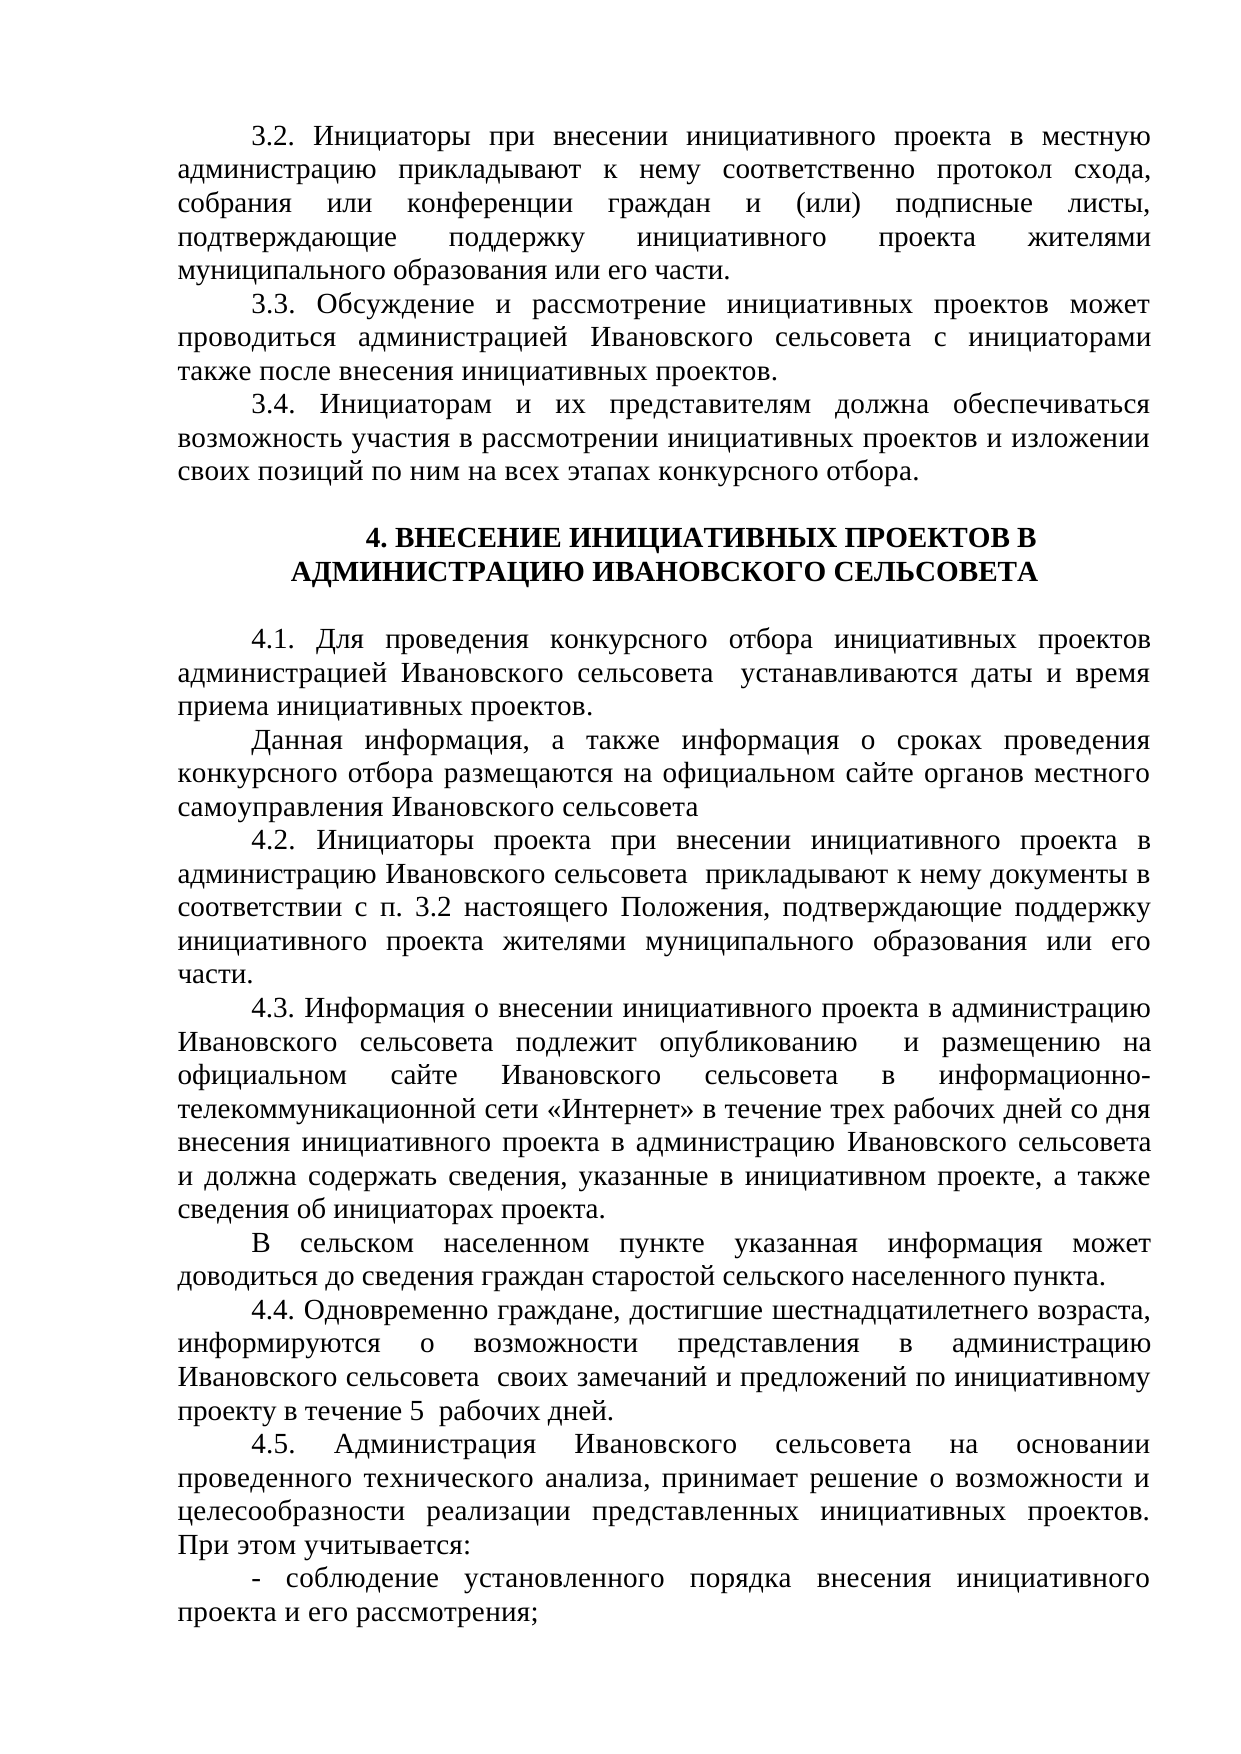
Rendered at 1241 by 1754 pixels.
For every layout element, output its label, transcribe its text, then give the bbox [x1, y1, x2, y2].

text 4.4. Одновременно граждане, достигшие шестнадцатилетнего возраста, информируются о возможности представления в администрацию Ивановского сельсовета своих замечаний и предложений по инициативному проекту в течение 5 рабочих дней. [177, 1292, 1152, 1426]
text - соблюдение установленного порядка внесения инициативного проекта и его рассмотрения; [177, 1560, 1152, 1627]
text 4.1. Для проведения конкурсного отбора инициативных проектов администрацией Ивановского сельсовета устанавливаются даты и время приема инициативных проектов. [177, 621, 1152, 722]
text Данная информация, а также информация о сроках проведения конкурсного отбора размещаются на официальном сайте органов местного самоуправления Ивановского сельсовета [177, 722, 1152, 822]
text 3.2. Инициаторы при внесении инициативного проекта в местную администрацию прикладывают к нему соответственно протокол схода, собрания или конференции граждан и (или) подписные листы, подтверждающие поддержку инициативного проекта жителями муниципального образования или его части. [177, 118, 1152, 286]
text 4.3. Информация о внесении инициативного проекта в администрацию Ивановского сельсовета подлежит опубликованию и размещению на официальном сайте Ивановского сельсовета в информационно-телекоммуникационной сети «Интернет» в течение трех рабочих дней со дня внесения инициативного проекта в администрацию Ивановского сельсовета и должна содержать сведения, указанные в инициативном проекте, а также сведения об инициаторах проекта. [177, 990, 1152, 1225]
text 3.4. Инициаторам и их представителям должна обеспечиваться возможность участия в рассмотрении инициативных проектов и изложении своих позиций по ним на всех этапах конкурсного отбора. [177, 386, 1152, 487]
text 4.2. Инициаторы проекта при внесении инициативного проекта в администрацию Ивановского сельсовета прикладывают к нему документы в соответствии с п. 3.2 настоящего Положения, подтверждающие поддержку инициативного проекта жителями муниципального образования или его части. [177, 822, 1152, 990]
text В сельском населенном пункте указанная информация может доводиться до сведения граждан старостой сельского населенного пункта. [177, 1225, 1152, 1292]
text 3.3. Обсуждение и рассмотрение инициативных проектов может проводиться администрацией Ивановского сельсовета с инициаторами также после внесения инициативных проектов. [177, 286, 1152, 386]
text 4.5. Администрация Ивановского сельсовета на основании проведенного технического анализа, принимает решение о возможности и целесообразности реализации представленных инициативных проектов. При этом учитывается: [177, 1426, 1152, 1560]
text 4. ВНЕСЕНИЕ ИНИЦИАТИВНЫХ ПРОЕКТОВ В АДМИНИСТРАЦИЮ ИВАНОВСКОГО СЕЛЬСОВЕТА [177, 521, 1152, 588]
